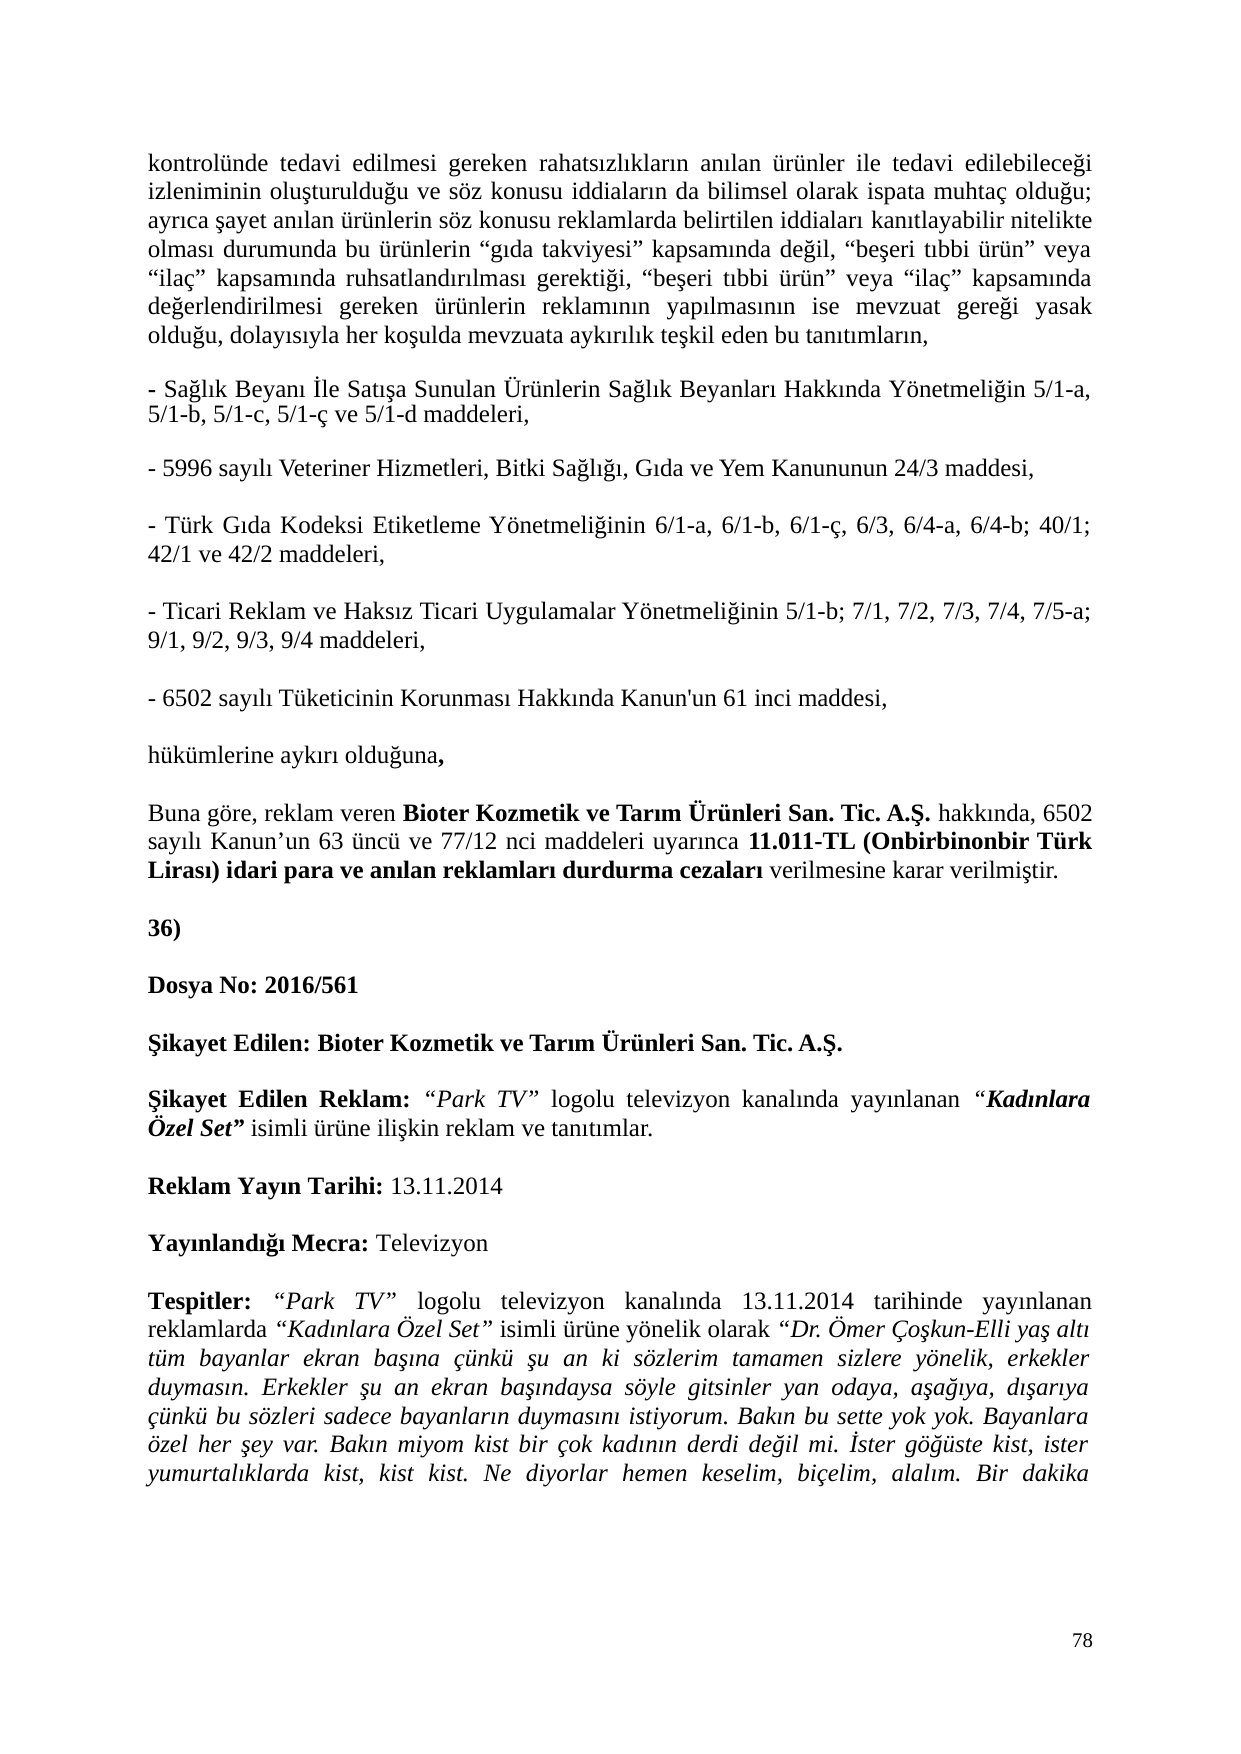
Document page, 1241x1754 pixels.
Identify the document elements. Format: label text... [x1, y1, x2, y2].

text - 5996 sayılı Veteriner Hizmetleri, Bitki Sağlığı, Gıda ve Yem Kanununun 24/3 maddesi, [148, 453, 1092, 481]
text Buna göre, reklam veren Bioter Kozmetik ve Tarım Ürünleri San. Tic. A.Ş. hakkında, 6502 sayılı Kanun’un 63 üncü ve 77/12 nci maddeleri uyarınca 11.011-TL (Onbirbinonbir Türk Lirası) idari para ve anılan reklamları durdurma cezaları verilmesine karar verilmiştir. [148, 798, 1092, 884]
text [148, 148, 1092, 349]
text Şikayet Edilen: Bioter Kozmetik ve Tarım Ürünleri San. Tic. A.Ş. [148, 1028, 1092, 1056]
text - Türk Gıda Kodeksi Etiketleme Yönetmeliğinin 6/1-a, 6/1-b, 6/1-ç, 6/3, 6/4-a, 6/4-b; 40/1; 42/1 ve 42/2 maddeleri, [148, 510, 1092, 568]
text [148, 1286, 1092, 1487]
text Yayınlandığı Mecra: Televizyon [148, 1228, 1092, 1257]
text - Sağlık Beyanı İle Satışa Sunulan Ürünlerin Sağlık Beyanları Hakkında Yönetmeliğin 5/1-a, 5/1-b, 5/1-c, 5/1-ç ve 5/1-d maddeleri, [148, 378, 1092, 428]
text Reklam Yayın Tarihi: 13.11.2014 [148, 1171, 1092, 1199]
text 36) [148, 913, 1092, 941]
text - Ticari Reklam ve Haksız Ticari Uygulamalar Yönetmeliğinin 5/1-b; 7/1, 7/2, 7/3, 7/4, 7/5-a; 9/1, 9/2, 9/3, 9/4 maddeleri, [148, 596, 1092, 654]
text - 6502 sayılı Tüketicinin Korunması Hakkında Kanun'un 61 inci maddesi, [148, 683, 1092, 711]
text Şikayet Edilen Reklam: “Park TV” logolu televizyon kanalında yayınlanan “Kadınlara Özel Set” isimli ürüne ilişkin reklam ve tanıtımlar. [148, 1084, 1092, 1142]
text hükümlerine aykırı olduğuna, [148, 740, 1092, 769]
text Dosya No: 2016/561 [148, 970, 1092, 999]
